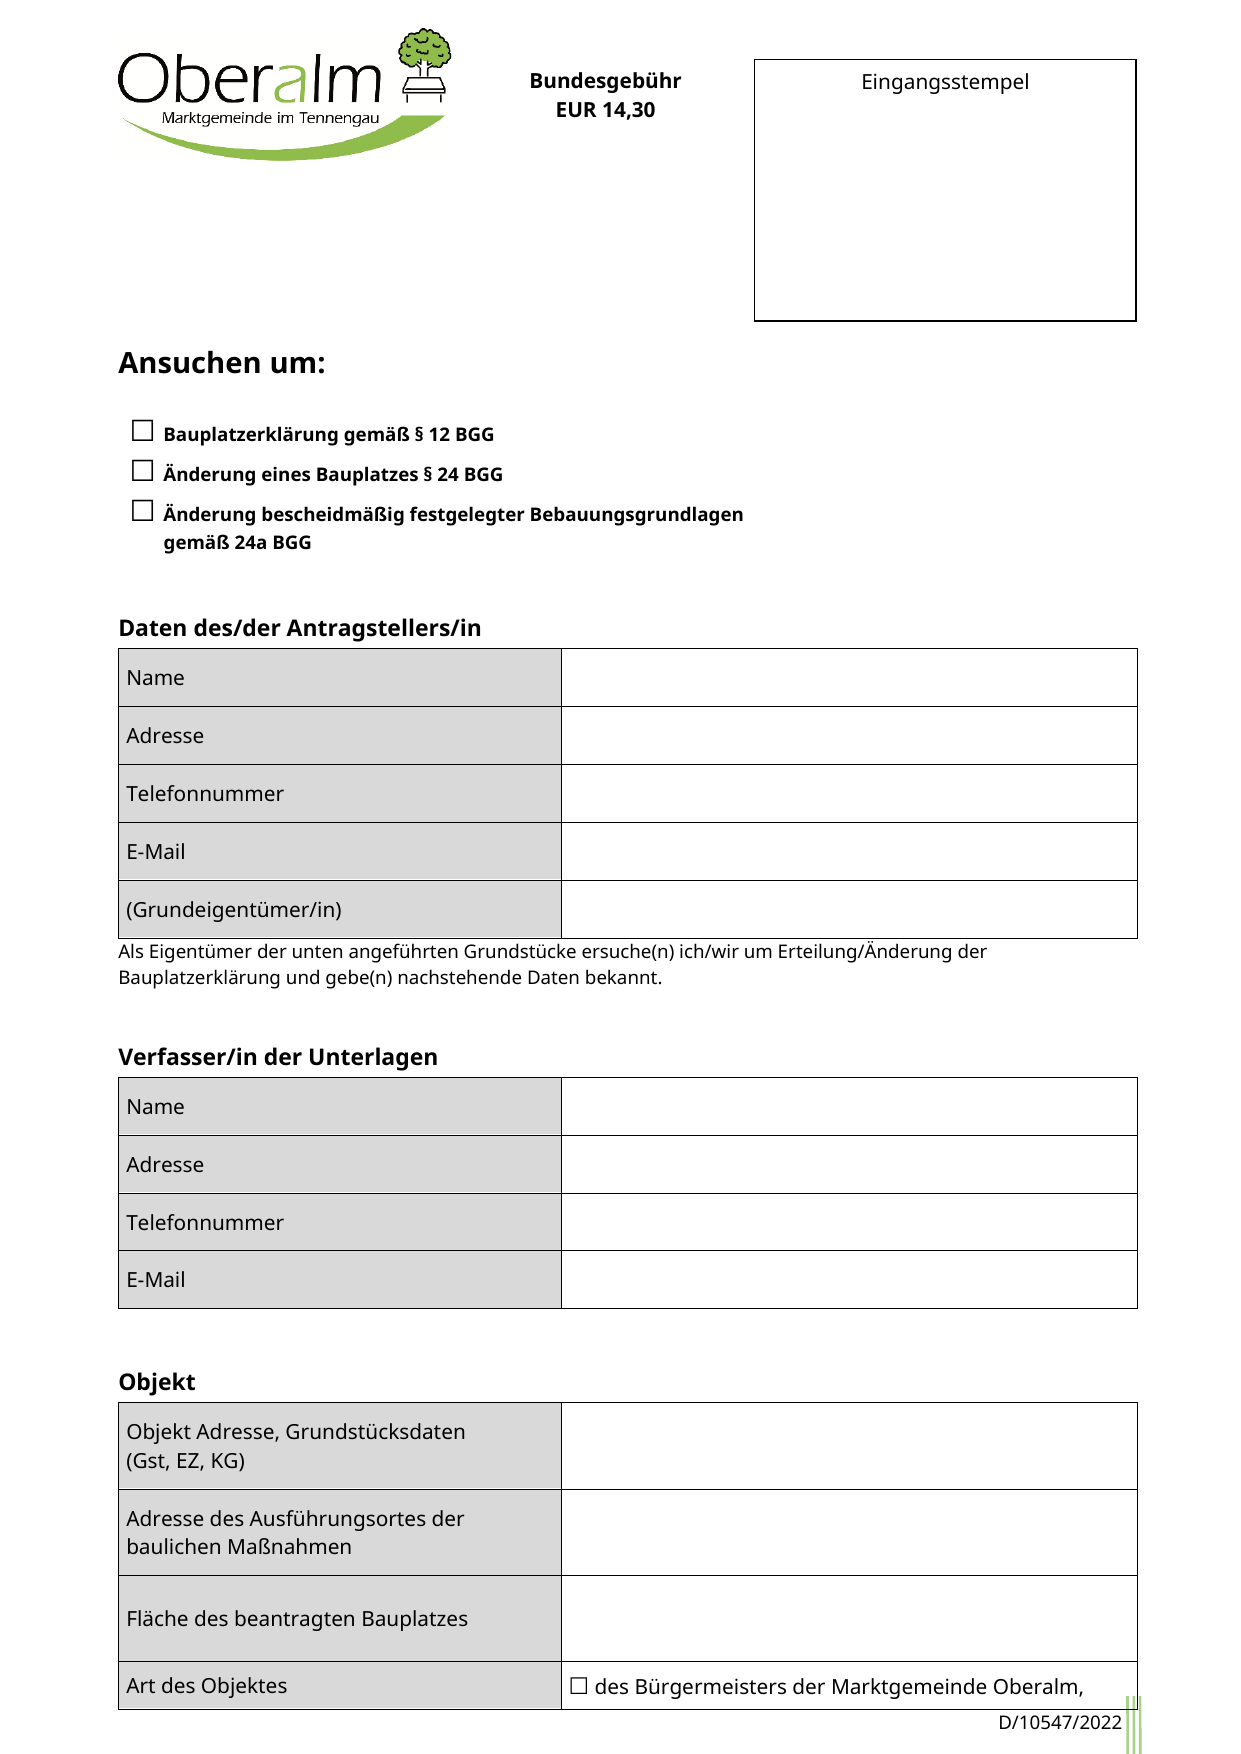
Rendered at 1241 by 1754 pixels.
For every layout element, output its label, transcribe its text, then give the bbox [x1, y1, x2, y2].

table_cell Adresse [119, 1136, 561, 1192]
table_cell [562, 1576, 1137, 1661]
table_cell [562, 765, 1137, 822]
table_cell (Grundeigentümer/in) [119, 881, 561, 937]
table_header Name [119, 649, 561, 706]
subtitle Objekt [118, 1366, 1122, 1397]
subtitle Verfasser/in der Unterlagen [118, 1041, 1122, 1072]
table_cell [562, 1194, 1137, 1250]
table_cell Adresse des Ausführungsortes der baulichen Maßnahmen [119, 1490, 561, 1575]
table_cell Fläche des beantragten Bauplatzes [119, 1576, 561, 1661]
table_cell Telefonnummer [119, 765, 561, 822]
table_cell Änderung eines Bauplatzes § 24 BGG [118, 450, 974, 490]
table_cell E-Mail [119, 1251, 561, 1308]
subtitle Daten des/der Antragstellers/in [118, 612, 1122, 643]
subtitle Ansuchen um: [118, 342, 1122, 382]
picture [118, 28, 452, 164]
table_cell [562, 707, 1137, 764]
table_header Name [119, 1078, 561, 1134]
table_cell [562, 1136, 1137, 1192]
table_cell [562, 823, 1137, 879]
table_header Objekt Adresse, Grundstücksdaten (Gst, EZ, KG) [119, 1403, 561, 1488]
text Als Eigentümer der unten angeführten Grundstücke ersuche(n) ich/wir um Erteilung/Änderung der Bauplatzerklärung und gebe(n) nachstehende Daten bekannt. [118, 939, 1122, 989]
table_cell Telefonnummer [119, 1194, 561, 1250]
table_header [562, 649, 1137, 706]
table_cell Art des Objektes [119, 1662, 561, 1708]
table_cell [562, 881, 1137, 937]
table_cell Änderung bescheidmäßig festgelegter Bebauungsgrundlagen gemäß 24a BGG [118, 490, 974, 555]
table_cell [562, 1251, 1137, 1308]
table_cell E-Mail [119, 823, 561, 879]
table_cell [562, 1490, 1137, 1575]
table_header Bauplatzerklärung gemäß § 12 BGG [118, 411, 974, 450]
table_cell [562, 1662, 1137, 1708]
table_cell Adresse [119, 707, 561, 764]
table_header [562, 1403, 1137, 1488]
table_header [562, 1078, 1137, 1134]
